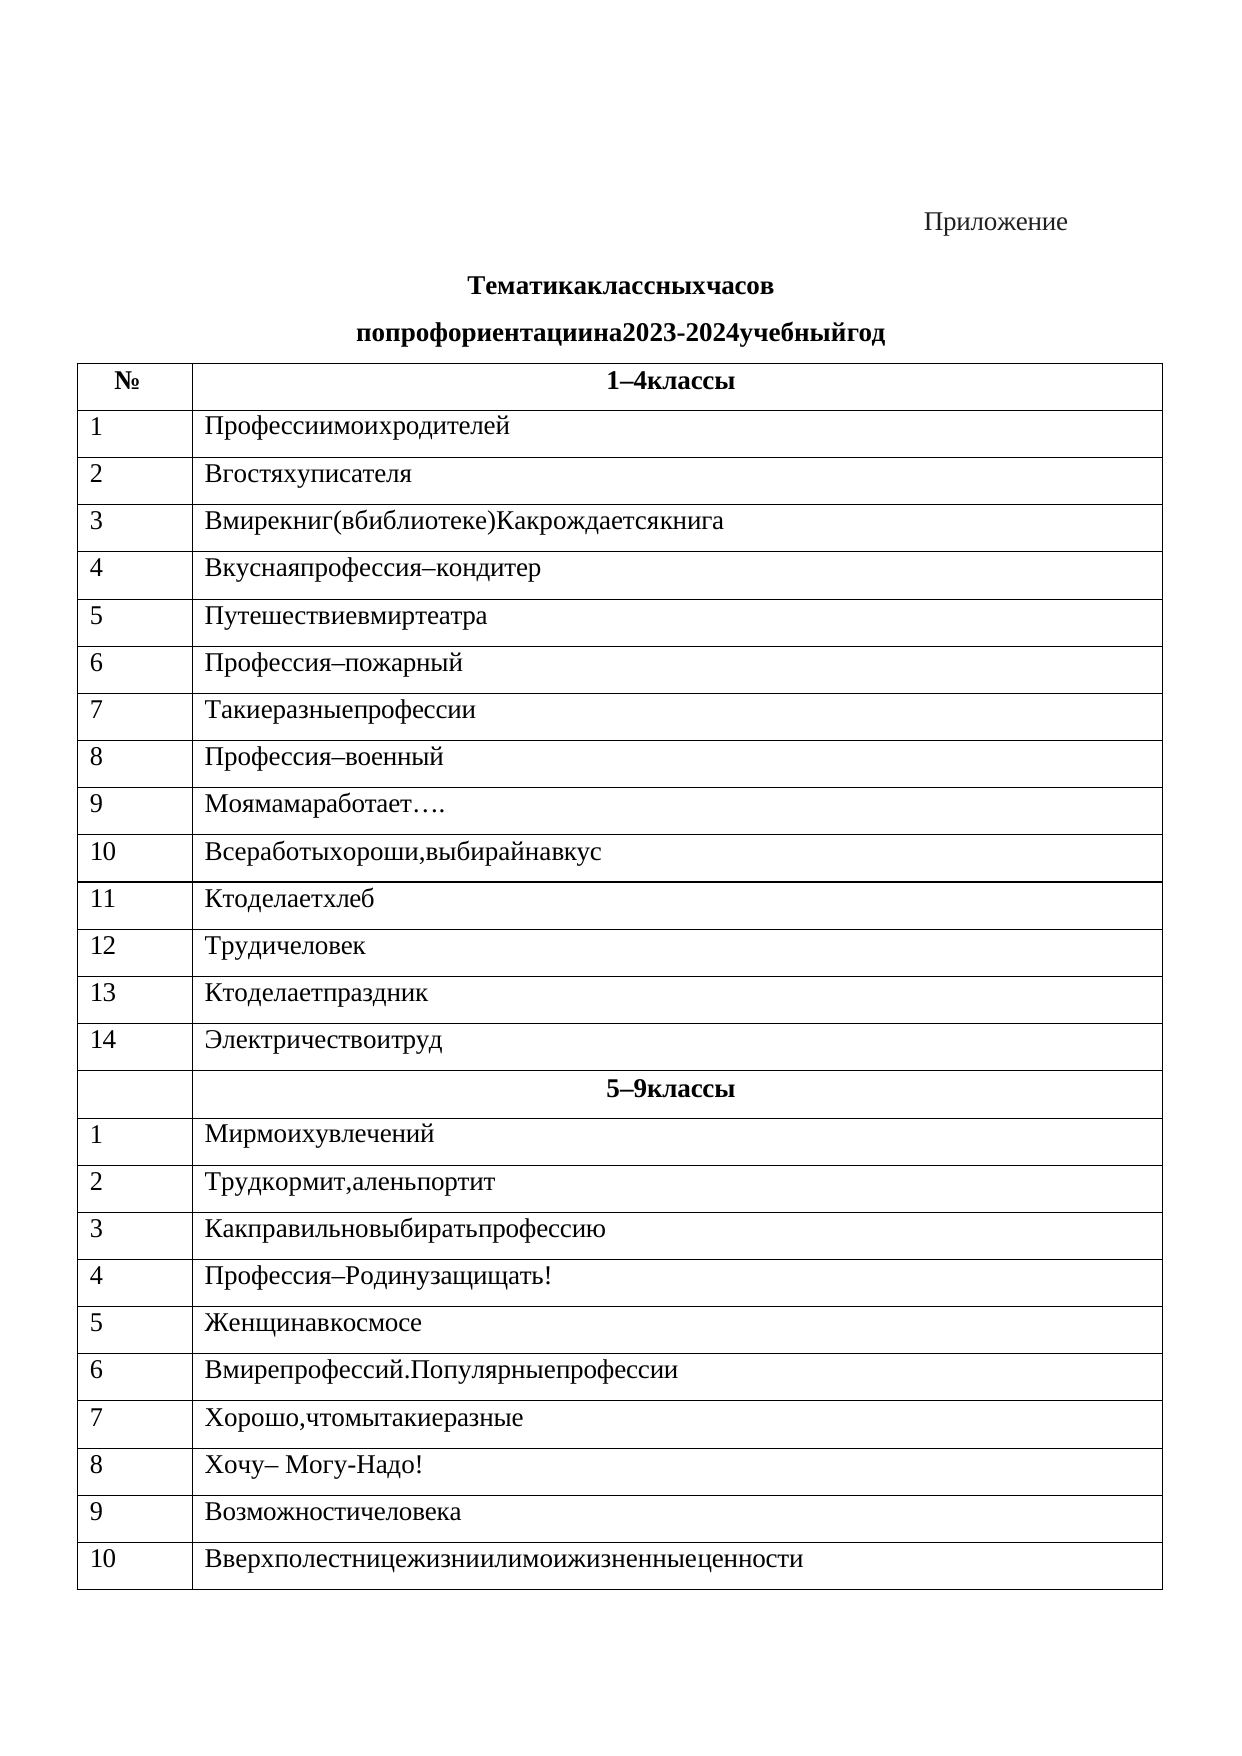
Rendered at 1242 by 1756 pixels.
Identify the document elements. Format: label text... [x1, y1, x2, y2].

table_cell Вкуснаяпрофессия–кондитер [193, 552, 1162, 598]
table_cell 3 [78, 505, 192, 551]
table_cell 6 [78, 1354, 192, 1400]
table_cell Ктоделаетхлеб [193, 883, 1162, 929]
text Приложение [64, 205, 1068, 236]
table_cell 4 [78, 1260, 192, 1306]
table_cell 7 [78, 694, 192, 740]
table_cell Такиеразныепрофессии [193, 694, 1162, 740]
table_cell Вгостяхуписателя [193, 458, 1162, 504]
table_cell Моямамаработает…. [193, 788, 1162, 834]
table_cell 11 [78, 883, 192, 929]
table_cell Профессия–пожарный [193, 647, 1162, 693]
table_cell 10 [78, 835, 192, 881]
table_cell Профессиимоихродителей [193, 411, 1162, 457]
table_cell Вмирепрофессий.Популярныепрофессии [193, 1354, 1162, 1400]
table_header 1–4классы [193, 364, 1162, 409]
table_cell 2 [78, 458, 192, 504]
table_cell 5 [78, 1307, 192, 1353]
table_cell Трудичеловек [193, 930, 1162, 976]
table_cell 5 [78, 600, 192, 646]
table_cell 7 [78, 1401, 192, 1448]
table_cell 4 [78, 552, 192, 598]
table_cell Вверхполестницежизниилимоижизненныеценности [193, 1543, 1162, 1589]
table_cell 10 [78, 1543, 192, 1589]
table_cell Мирмоихувлечений [193, 1119, 1162, 1165]
table_cell Электричествоитруд [193, 1024, 1162, 1070]
table_cell 9 [78, 1496, 192, 1542]
table_cell [78, 1071, 192, 1118]
text Тематикаклассныхчасов [266, 269, 975, 300]
table_cell 1 [78, 411, 192, 457]
table_cell Профессия–Родинузащищать! [193, 1260, 1162, 1306]
table_cell Ктоделаетпраздник [193, 977, 1162, 1023]
table_cell 6 [78, 647, 192, 693]
table_cell Хорошо,чтомытакиеразные [193, 1401, 1162, 1448]
table_cell Всеработыхороши,выбирайнавкус [193, 835, 1162, 881]
text попрофориентациина2023-2024учебныйгод [266, 316, 975, 347]
table_cell Хочу– Могу-Надо! [193, 1449, 1162, 1495]
table_cell 8 [78, 741, 192, 787]
table_cell Вмирекниг(вбиблиотеке)Какрождаетсякнига [193, 505, 1162, 551]
table_cell 12 [78, 930, 192, 976]
table_cell Возможностичеловека [193, 1496, 1162, 1542]
table_cell Трудкормит,аленьпортит [193, 1166, 1162, 1212]
table_cell 2 [78, 1166, 192, 1212]
table_cell 8 [78, 1449, 192, 1495]
table_cell 13 [78, 977, 192, 1023]
table_cell Какправильновыбиратьпрофессию [193, 1213, 1162, 1259]
table_cell 1 [78, 1119, 192, 1165]
table_cell Профессия–военный [193, 741, 1162, 787]
table_cell Путешествиевмиртеатра [193, 600, 1162, 646]
table_cell 3 [78, 1213, 192, 1259]
table_header № [78, 364, 192, 409]
table_cell 14 [78, 1024, 192, 1070]
table_cell Женщинавкосмосе [193, 1307, 1162, 1353]
table_cell 9 [78, 788, 192, 834]
table_cell 5–9классы [193, 1071, 1162, 1118]
